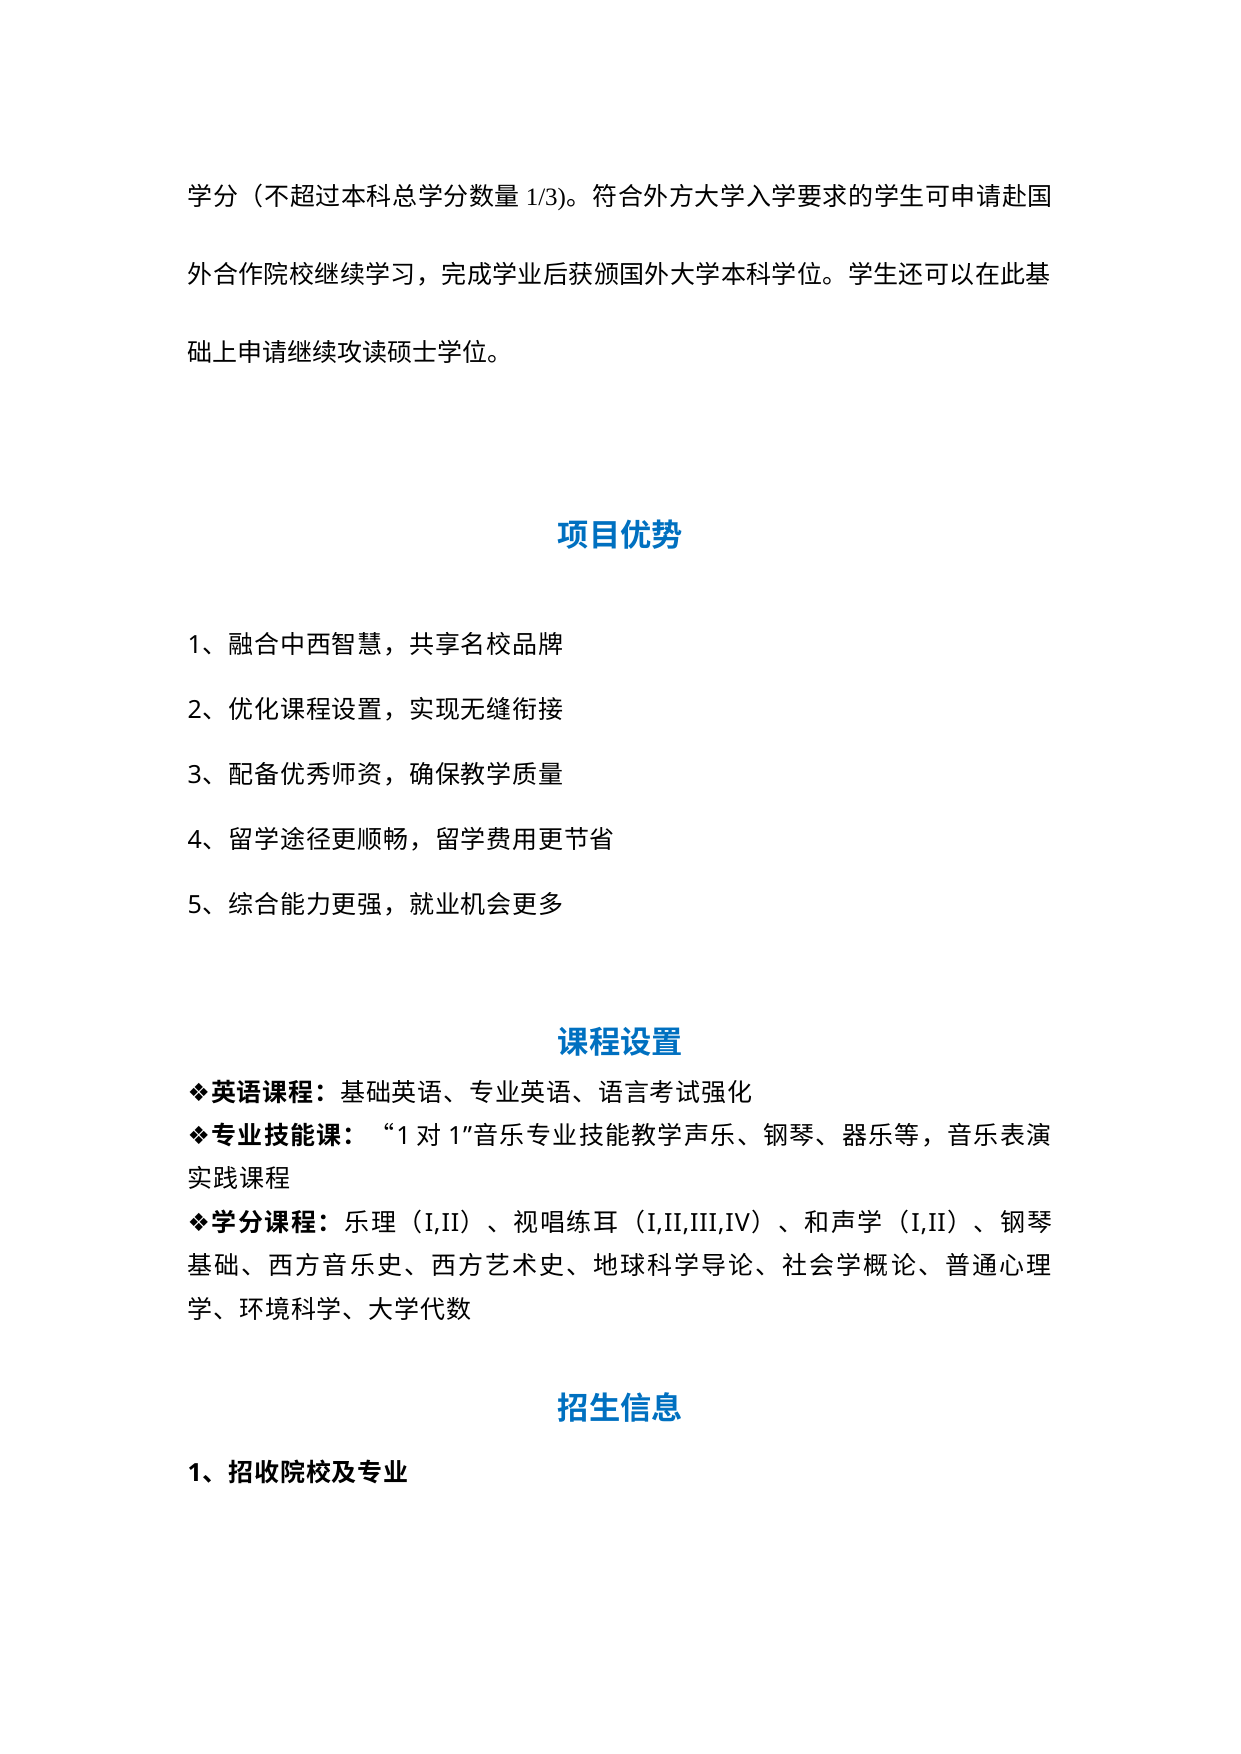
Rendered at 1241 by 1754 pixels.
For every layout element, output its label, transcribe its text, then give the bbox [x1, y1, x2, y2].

text ❖英语课程：基础英语、专业英语、语言考试强化 [187, 1072, 1053, 1108]
text 5、综合能力更强，就业机会更多 [187, 870, 1053, 935]
text 3、配备优秀师资，确保教学质量 [187, 740, 1053, 805]
text ❖专业技能课：“1对1”音乐专业技能教学声乐、钢琴、器乐等，音乐表演实践课程 [187, 1115, 1053, 1195]
text 1、融合中西智慧，共享名校品牌 [187, 610, 1053, 675]
text 课程设置 [187, 1007, 1053, 1072]
text 招生信息 [187, 1373, 1053, 1438]
text 2、优化课程设置，实现无缝衔接 [187, 675, 1053, 740]
text 项目优势 [187, 500, 1053, 565]
list 招收院校及专业 [187, 1438, 1053, 1503]
text 4、留学途径更顺畅，留学费用更节省 [187, 805, 1053, 870]
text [187, 162, 1053, 383]
text ❖学分课程：乐理（I,II）、视唱练耳（I,II,III,IV）、和声学（I,II）、钢琴基础、西方音乐史、西方艺术史、地球科学导论、社会学概论、普通心理学、环境科学、大学代数 [187, 1202, 1053, 1325]
